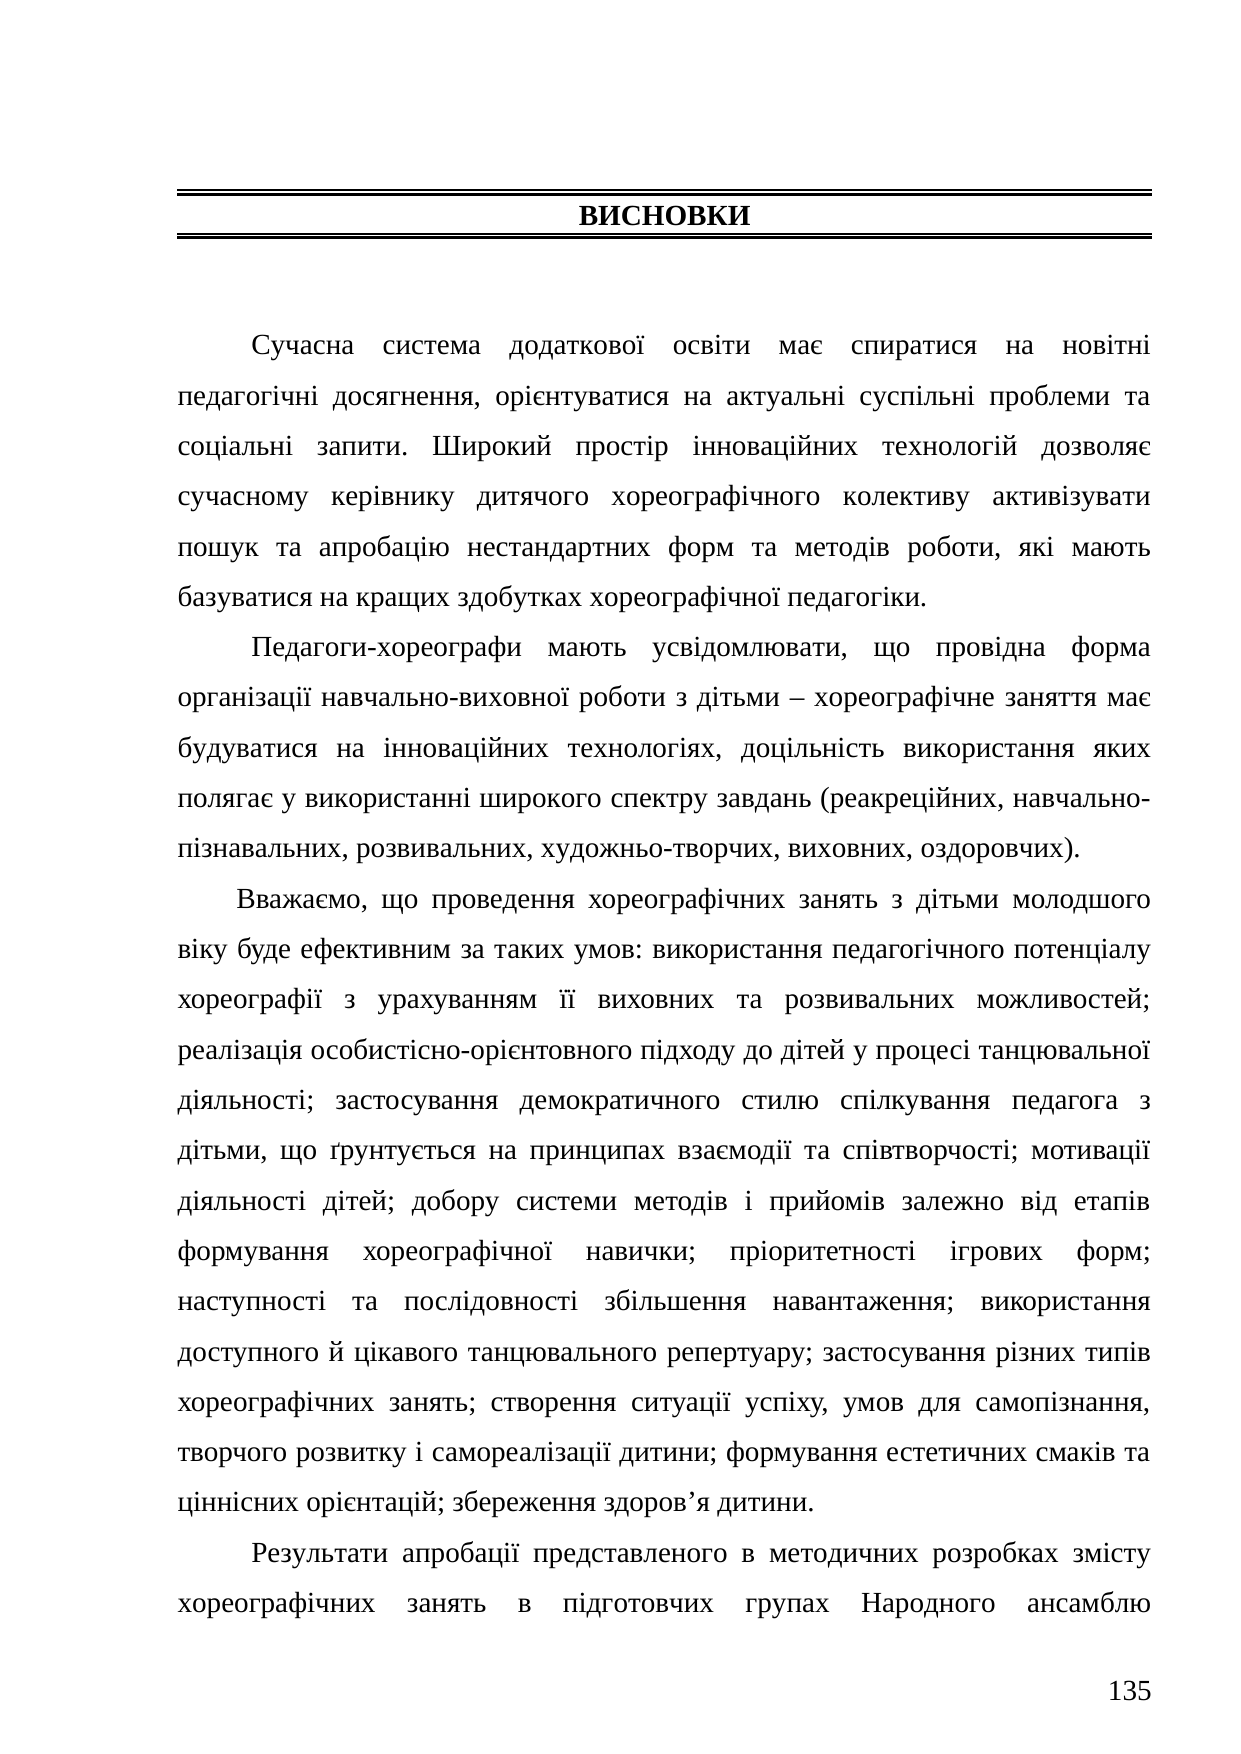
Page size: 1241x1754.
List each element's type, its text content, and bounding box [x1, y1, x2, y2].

text Вважаємо, що проведення хореографічних занять з дітьми молодшого віку буде ефективним за таких умов: використання педагогічного потенціалу хореографії з урахуванням її виховних та розвивальних можливостей; реалізація особистісно-орієнтовного підходу до дітей у процесі танцювальної діяльності; застосування демократичного стилю спілкування педагога з дітьми, що ґрунтується на принципах взаємодії та співтворчості; мотивації діяльності дітей; добору системи методів і прийомів залежно від етапів формування хореографічної навички; пріоритетності ігрових форм; наступності та послідовності збільшення навантаження; використання доступного й цікавого танцювального репертуару; застосування різних типів хореографічних занять; створення ситуації успіху, умов для самопізнання, творчого розвитку і самореалізації дитини; формування естетичних смаків та ціннісних орієнтацій; збереження здоров’я дитини. [177, 881, 1152, 1518]
text Педагоги-хореографи мають усвідомлювати, що провідна форма організації навчально-виховної роботи з дітьми – хореографічне заняття має будуватися на інноваційних технологіях, доцільність використання яких полягає у використанні широкого спектру завдань (реакреційних, навчально-пізнавальних, розвивальних, художньо-творчих, виховних, оздоровчих). [177, 629, 1152, 864]
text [177, 1535, 1152, 1619]
subtitle ВИСНОВКИ [177, 196, 1152, 233]
text Сучасна система додаткової освіти має спиратися на новітні педагогічні досягнення, орієнтуватися на актуальні суспільні проблеми та соціальні запити. Широкий простір інноваційних технологій дозволяє сучасному керівнику дитячого хореографічного колективу активізувати пошук та апробацію нестандартних форм та методів роботи, які мають базуватися на кращих здобутках хореографічної педагогіки. [177, 327, 1152, 612]
